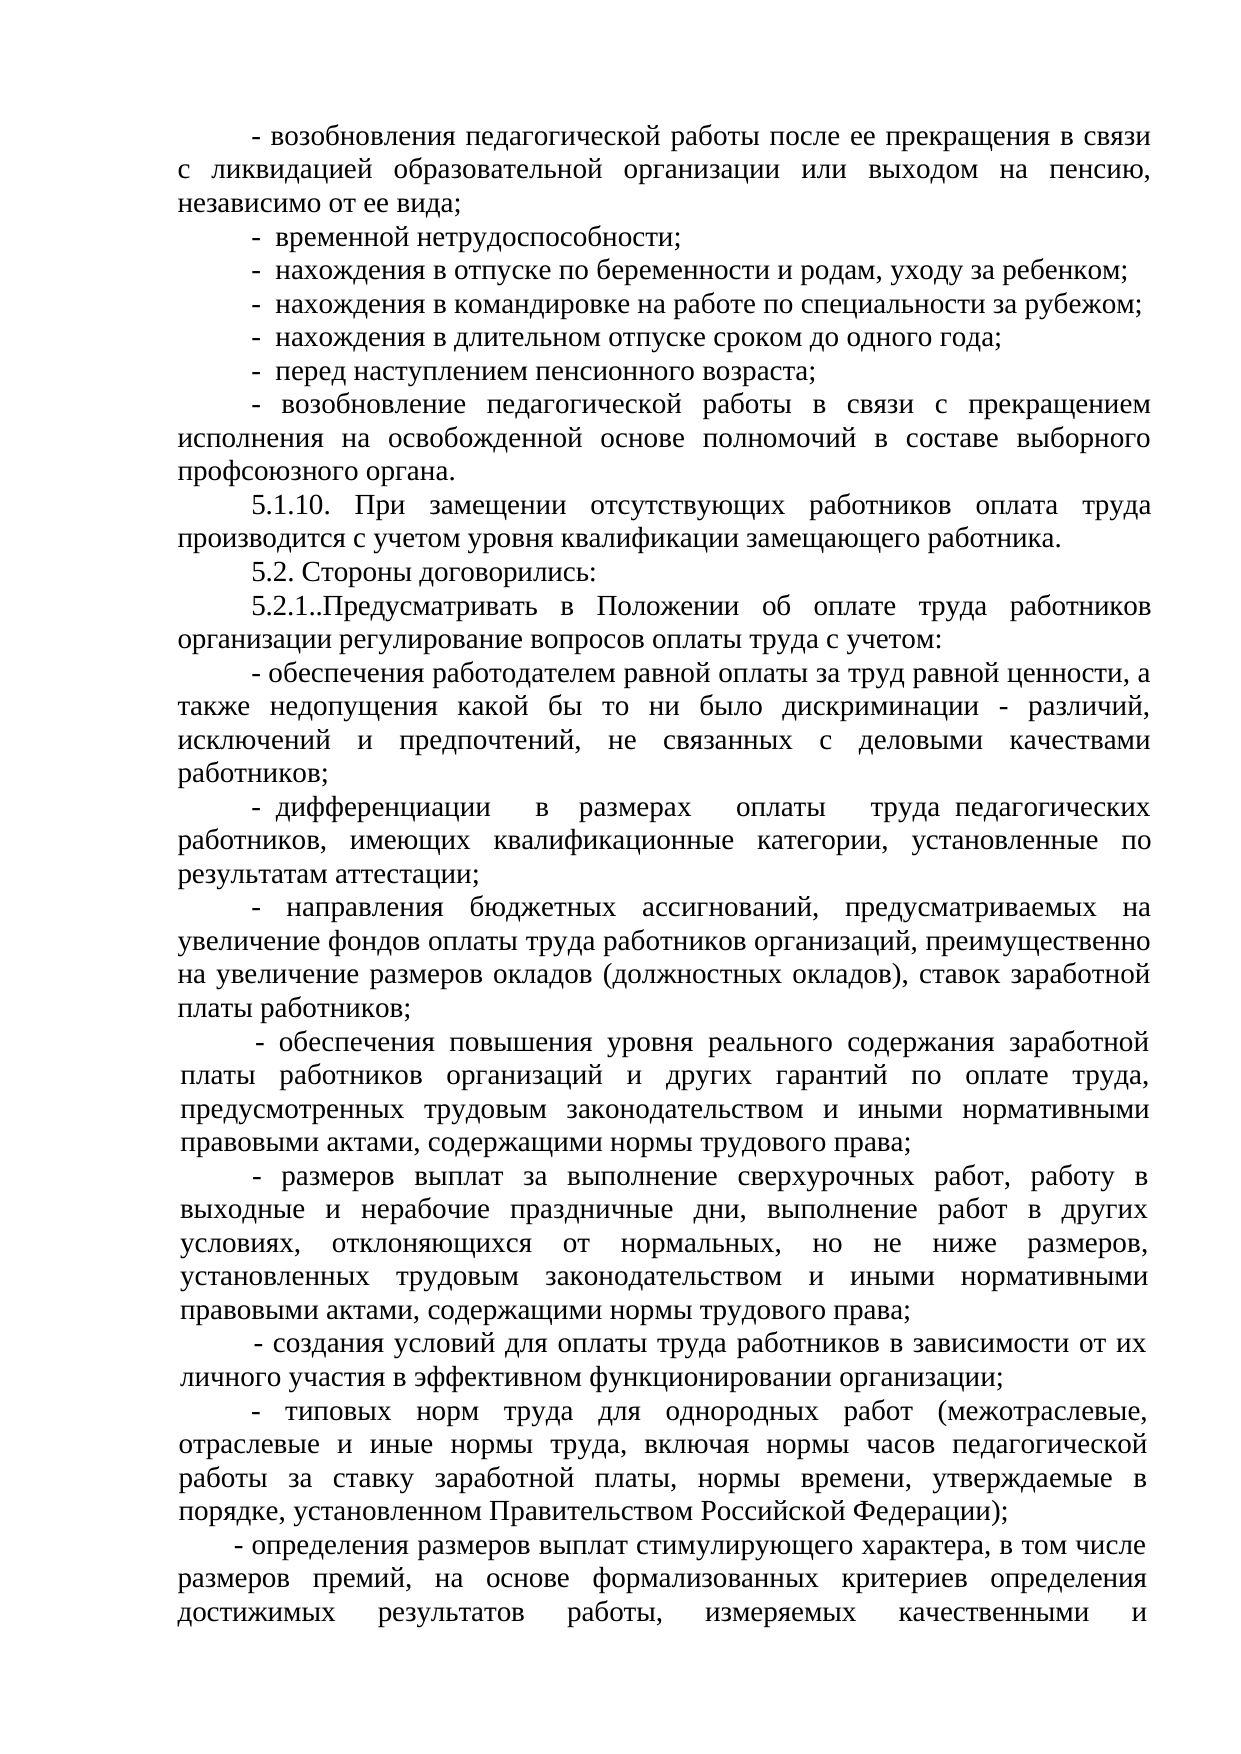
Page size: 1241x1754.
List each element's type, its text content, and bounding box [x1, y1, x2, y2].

text - нахождения в отпуске по беременности и родам, уходу за ребенком; [177, 252, 1152, 286]
text - возобновление педагогической работы в связи с прекращением исполнения на освобожденной основе полномочий в составе выборного профсоюзного органа. [177, 386, 1152, 487]
text - типовых норм труда для однородных работ (межотраслевые, отраслевые и иные нормы труда, включая нормы часов педагогической работы за ставку заработной платы, нормы времени, утверждаемые в порядке, установленном Правительством Российской Федерации); [178, 1393, 1148, 1527]
text - дифференциации в размерах оплаты труда педагогических работников, имеющих квалификационные категории, установленные по результатам аттестации; [177, 789, 1152, 889]
text - обеспечения повышения уровня реального содержания заработной платы работников организаций и других гарантий по оплате труда, предусмотренных трудовым законодательством и иными нормативными правовыми актами, содержащими нормы трудового права; [180, 1024, 1150, 1158]
text 5.1.10. При замещении отсутствующих работников оплата труда производится с учетом уровня квалификации замещающего работника. [177, 487, 1152, 554]
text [177, 1527, 1147, 1627]
text - создания условий для оплаты труда работников в зависимости от их личного участия в эффективном функционировании организации; [180, 1326, 1147, 1393]
text - нахождения в длительном отпуске сроком до одного года; [177, 319, 1152, 353]
text - нахождения в командировке на работе по специальности за рубежом; [177, 286, 1152, 319]
text - размеров выплат за выполнение сверхурочных работ, работу в выходные и нерабочие праздничные дни, выполнение работ в других условиях, отклоняющихся от нормальных, но не ниже размеров, установленных трудовым законодательством и иными нормативными правовыми актами, содержащими нормы трудового права; [180, 1158, 1149, 1326]
text - обеспечения работодателем равной оплаты за труд равной ценности, а также недопущения какой бы то ни было дискриминации - различий, исключений и предпочтений, не связанных с деловыми качествами работников; [177, 655, 1152, 789]
text - временной нетрудоспособности; [177, 219, 1152, 252]
text 5.2. Стороны договорились: [177, 554, 1152, 588]
text - возобновления педагогической работы после ее прекращения в связи с ликвидацией образовательной организации или выходом на пенсию, независимо от ее вида; [177, 118, 1152, 219]
text - перед наступлением пенсионного возраста; [177, 353, 1152, 386]
text 5.2.1..Предусматривать в Положении об оплате труда работников организации регулирование вопросов оплаты труда с учетом: [177, 588, 1152, 655]
text - направления бюджетных ассигнований, предусматриваемых на увеличение фондов оплаты труда работников организаций, преимущественно на увеличение размеров окладов (должностных окладов), ставок заработной платы работников; [177, 889, 1152, 1024]
